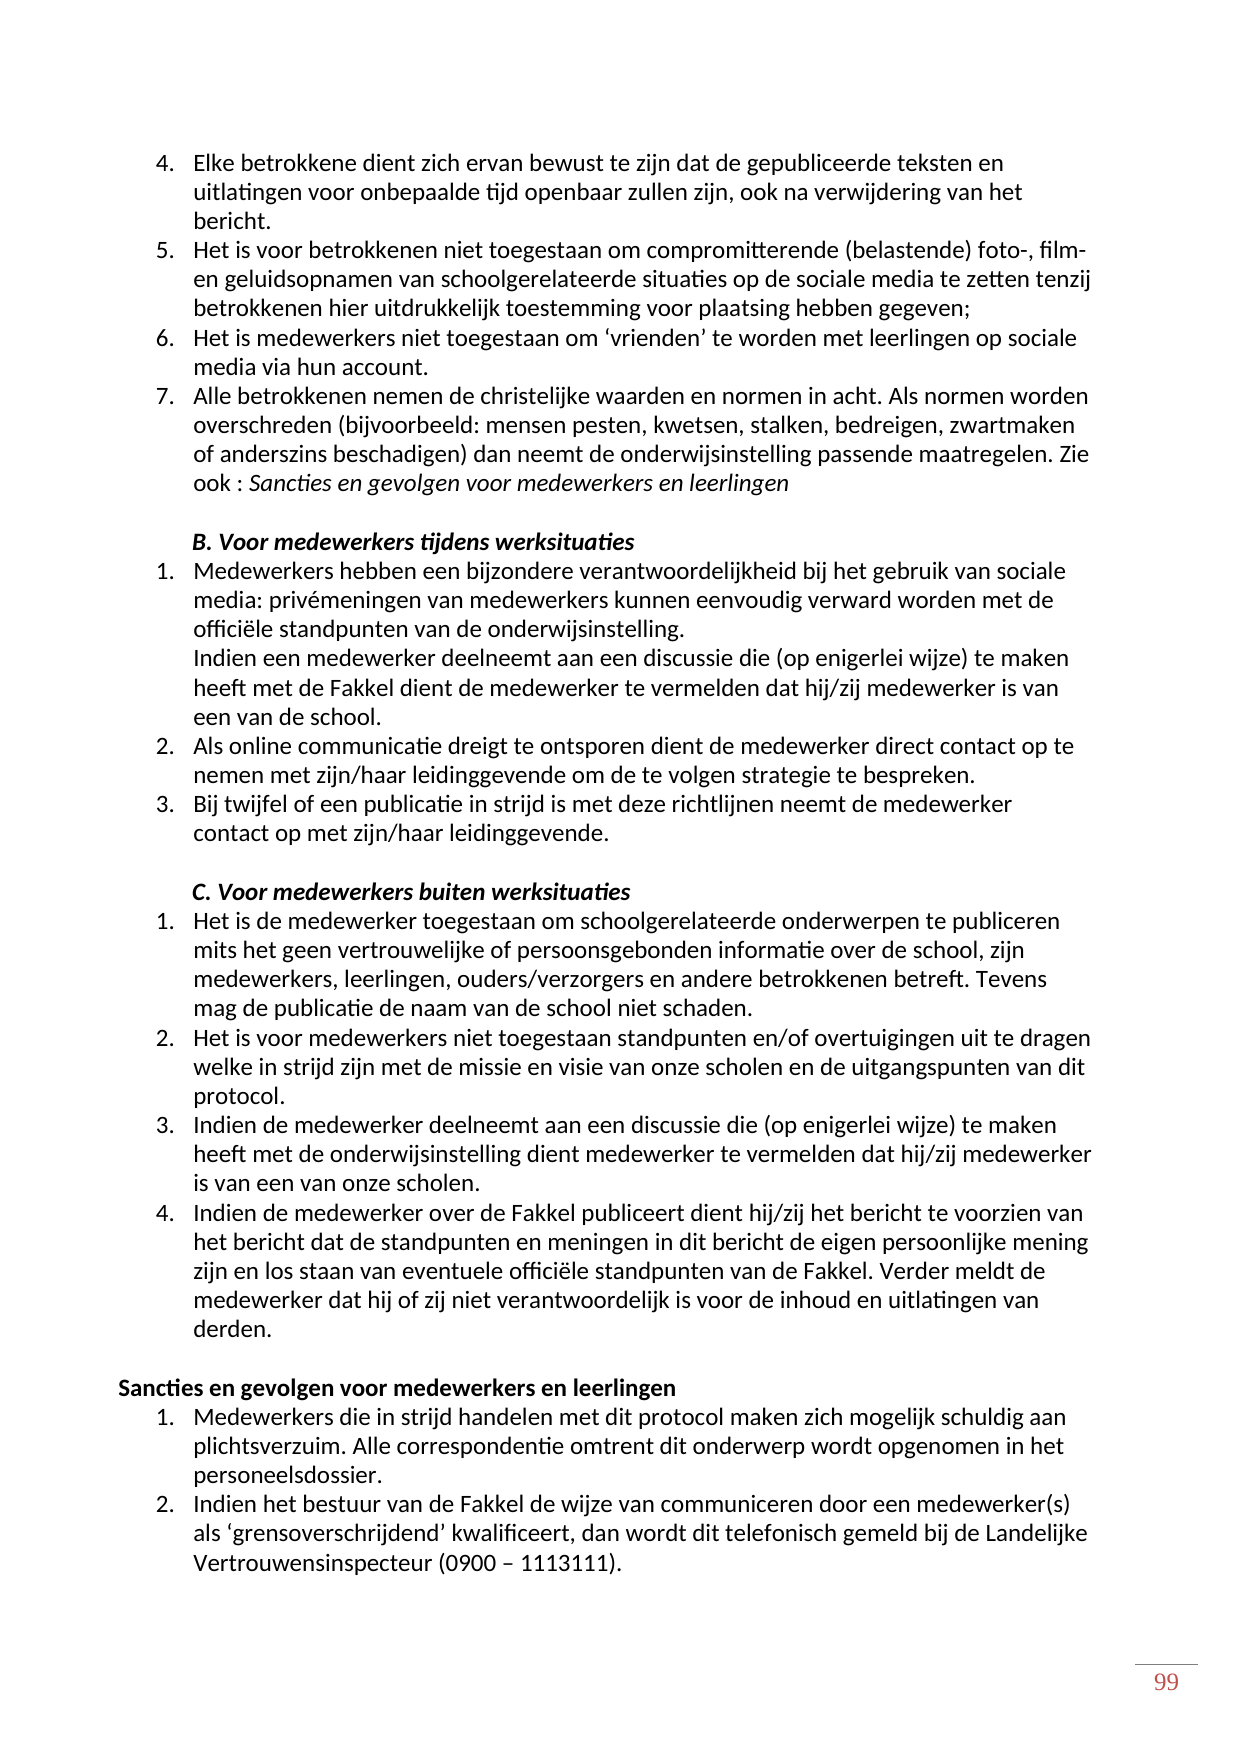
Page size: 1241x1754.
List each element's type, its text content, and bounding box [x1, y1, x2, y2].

list Medewerkers die in strijd handelen met dit protocol maken zich mogelijk schuldig aan plichtsverzuim. Alle correspondentie omtrent dit onderwerp wordt opgenomen in het personeelsdossier. [156, 1402, 1093, 1489]
text Indien een medewerker deelneemt aan een discussie die (op enigerlei wijze) te maken heeft met de Fakkel dient de medewerker te vermelden dat hij/zij medewerker is van een van de school. [193, 643, 1093, 731]
list Het is voor betrokkenen niet toegestaan om compromitterende (belastende) foto-, film- en geluidsopnamen van schoolgerelateerde situaties op de sociale media te zetten tenzij betrokkenen hier uitdrukkelijk toestemming voor plaatsing hebben gegeven; [156, 235, 1093, 323]
list Bij twijfel of een publicatie in strijd is met deze richtlijnen neemt de medewerker contact op met zijn/haar leidinggevende. [156, 789, 1093, 848]
list Het is medewerkers niet toegestaan om ‘vrienden’ te worden met leerlingen op sociale media via hun account. [156, 323, 1093, 381]
list Indien de medewerker deelneemt aan een discussie die (op enigerlei wijze) te maken heeft met de onderwijsinstelling dient medewerker te vermelden dat hij/zij medewerker is van een van onze scholen. [156, 1110, 1093, 1198]
list Indien de medewerker over de Fakkel publiceert dient hij/zij het bericht te voorzien van het bericht dat de standpunten en meningen in dit bericht de eigen persoonlijke mening zijn en los staan van eventuele officiële standpunten van de Fakkel. Verder meldt de medewerker dat hij of zij niet verantwoordelijk is voor de inhoud en uitlatingen van derden. [156, 1198, 1093, 1343]
text Sancties en gevolgen voor medewerkers en leerlingen [118, 1373, 1093, 1402]
list Medewerkers hebben een bijzondere verantwoordelijkheid bij het gebruik van sociale media: privémeningen van medewerkers kunnen eenvoudig verward worden met de officiële standpunten van de onderwijsinstelling. [156, 556, 1093, 643]
list Het is voor medewerkers niet toegestaan standpunten en/of overtuigingen uit te dragen welke in strijd zijn met de missie en visie van onze scholen en de uitgangspunten van dit protocol. [156, 1023, 1093, 1110]
text C. Voor medewerkers buiten werksituaties [118, 877, 1093, 906]
list Alle betrokkenen nemen de christelijke waarden en normen in acht. Als normen worden overschreden (bijvoorbeeld: mensen pesten, kwetsen, stalken, bedreigen, zwartmaken of anderszins beschadigen) dan neemt de onderwijsinstelling passende maatregelen. Zie ook : Sancties en gevolgen voor medewerkers en leerlingen [156, 381, 1093, 498]
list Elke betrokkene dient zich ervan bewust te zijn dat de gepubliceerde teksten en uitlatingen voor onbepaalde tijd openbaar zullen zijn, ook na verwijdering van het bericht. [156, 148, 1093, 235]
list Als online communicatie dreigt te ontsporen dient de medewerker direct contact op te nemen met zijn/haar leidinggevende om de te volgen strategie te bespreken. [156, 731, 1093, 789]
list Het is de medewerker toegestaan om schoolgerelateerde onderwerpen te publiceren mits het geen vertrouwelijke of persoonsgebonden informatie over de school, zijn medewerkers, leerlingen, ouders/verzorgers en andere betrokkenen betreft. Tevens mag de publicatie de naam van de school niet schaden. [156, 906, 1093, 1023]
text B. Voor medewerkers tijdens werksituaties [118, 527, 1093, 556]
list Indien het bestuur van de Fakkel de wijze van communiceren door een medewerker(s) als ‘grensoverschrijdend’ kwalificeert, dan wordt dit telefonisch gemeld bij de Landelijke Vertrouwensinspecteur (0900 – 1113111). [156, 1489, 1093, 1577]
